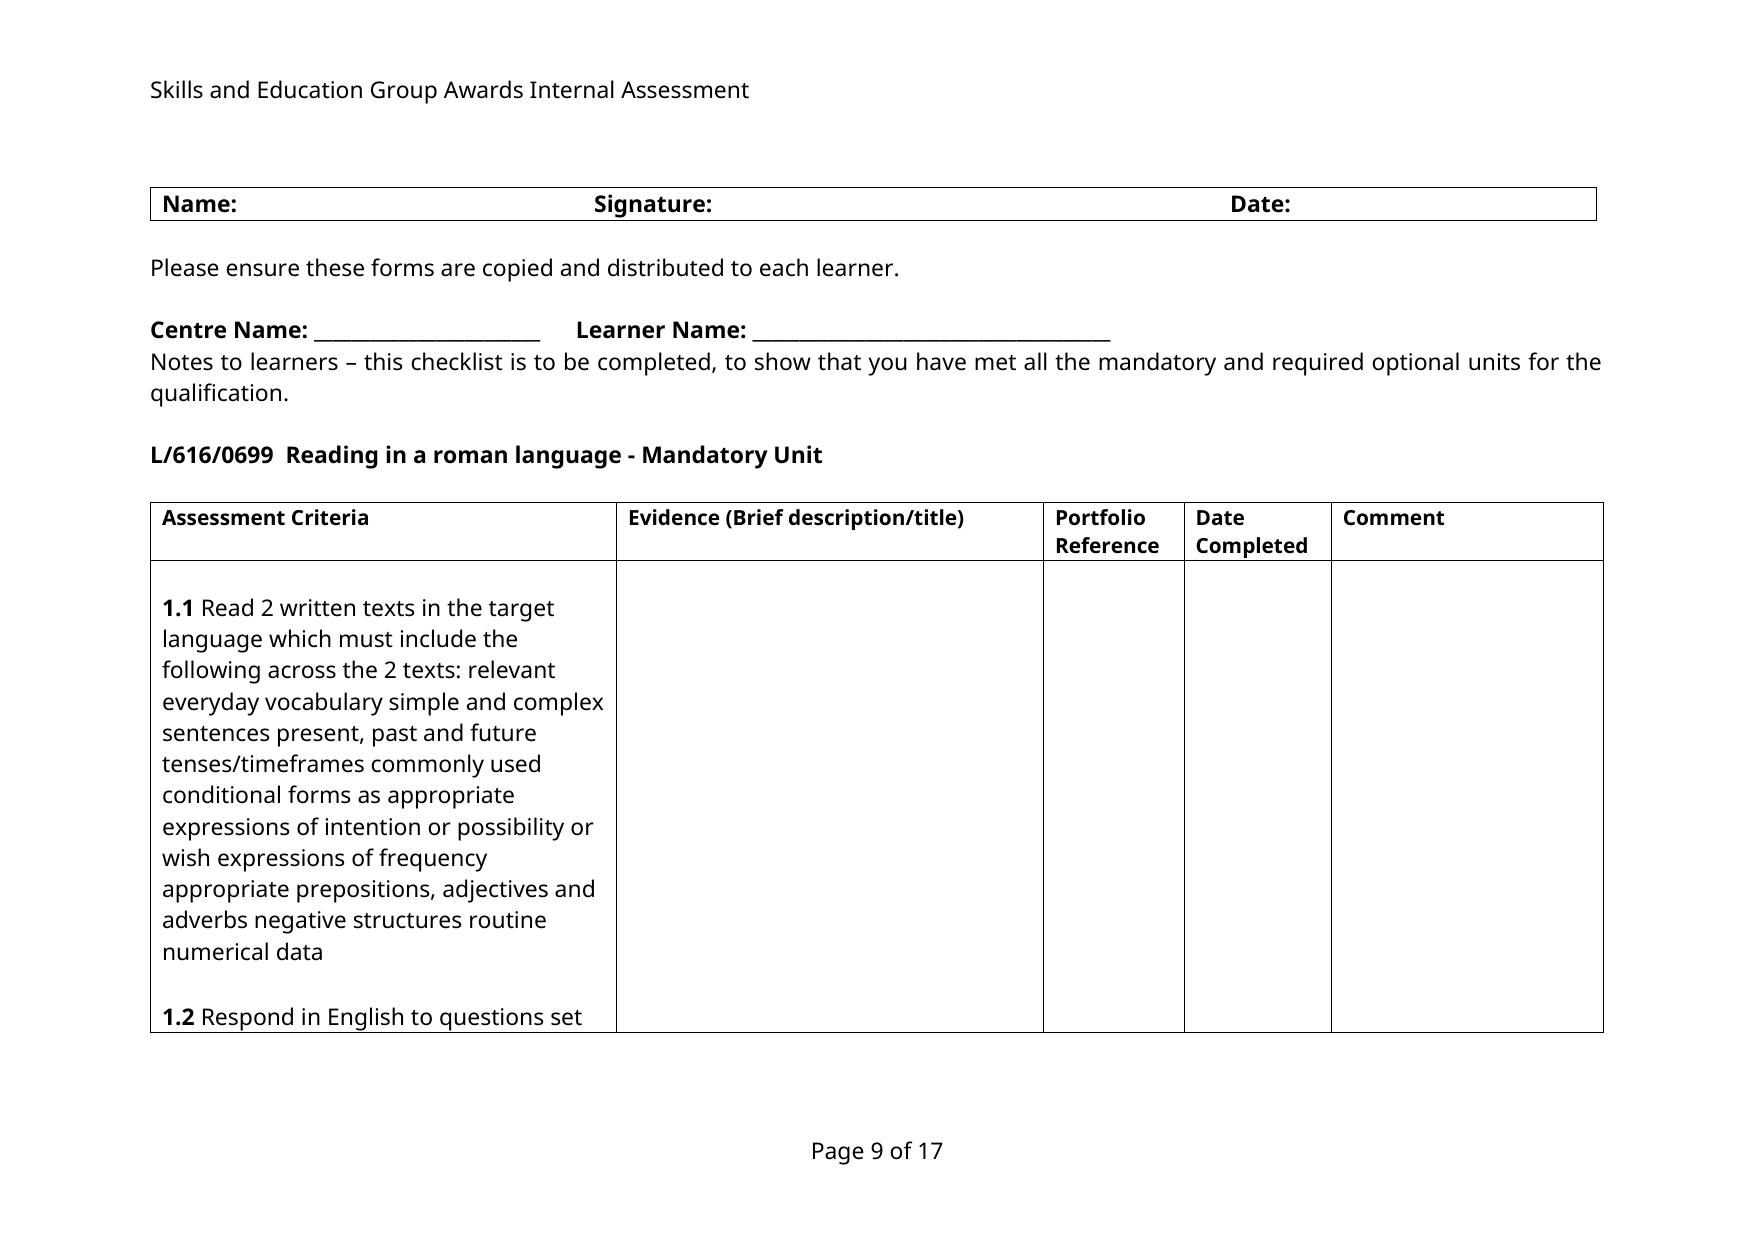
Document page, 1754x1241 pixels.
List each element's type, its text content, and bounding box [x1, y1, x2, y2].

text Notes to learners – this checklist is to be completed, to show that you have met all the mandatory and required optional units for the qualification. [150, 346, 1604, 408]
table_cell [1185, 561, 1331, 1032]
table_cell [151, 188, 1596, 219]
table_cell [151, 561, 616, 1032]
table_cell [617, 561, 1043, 1032]
table_header Assessment Criteria [151, 503, 616, 560]
table_header Comment [1332, 503, 1603, 560]
table_header Date Completed [1185, 503, 1331, 560]
subtitle Centre Name: ________________________ Learner Name: ______________________________________ [150, 314, 1604, 346]
table_header Evidence (Brief description/title) [617, 503, 1043, 560]
text L/616/0699 Reading in a roman language - Mandatory Unit [150, 439, 1604, 471]
table_header Portfolio Reference [1044, 503, 1184, 560]
subtitle Please ensure these forms are copied and distributed to each learner. [150, 252, 1604, 283]
table_cell [1332, 561, 1603, 1032]
table_cell [1044, 561, 1184, 1032]
